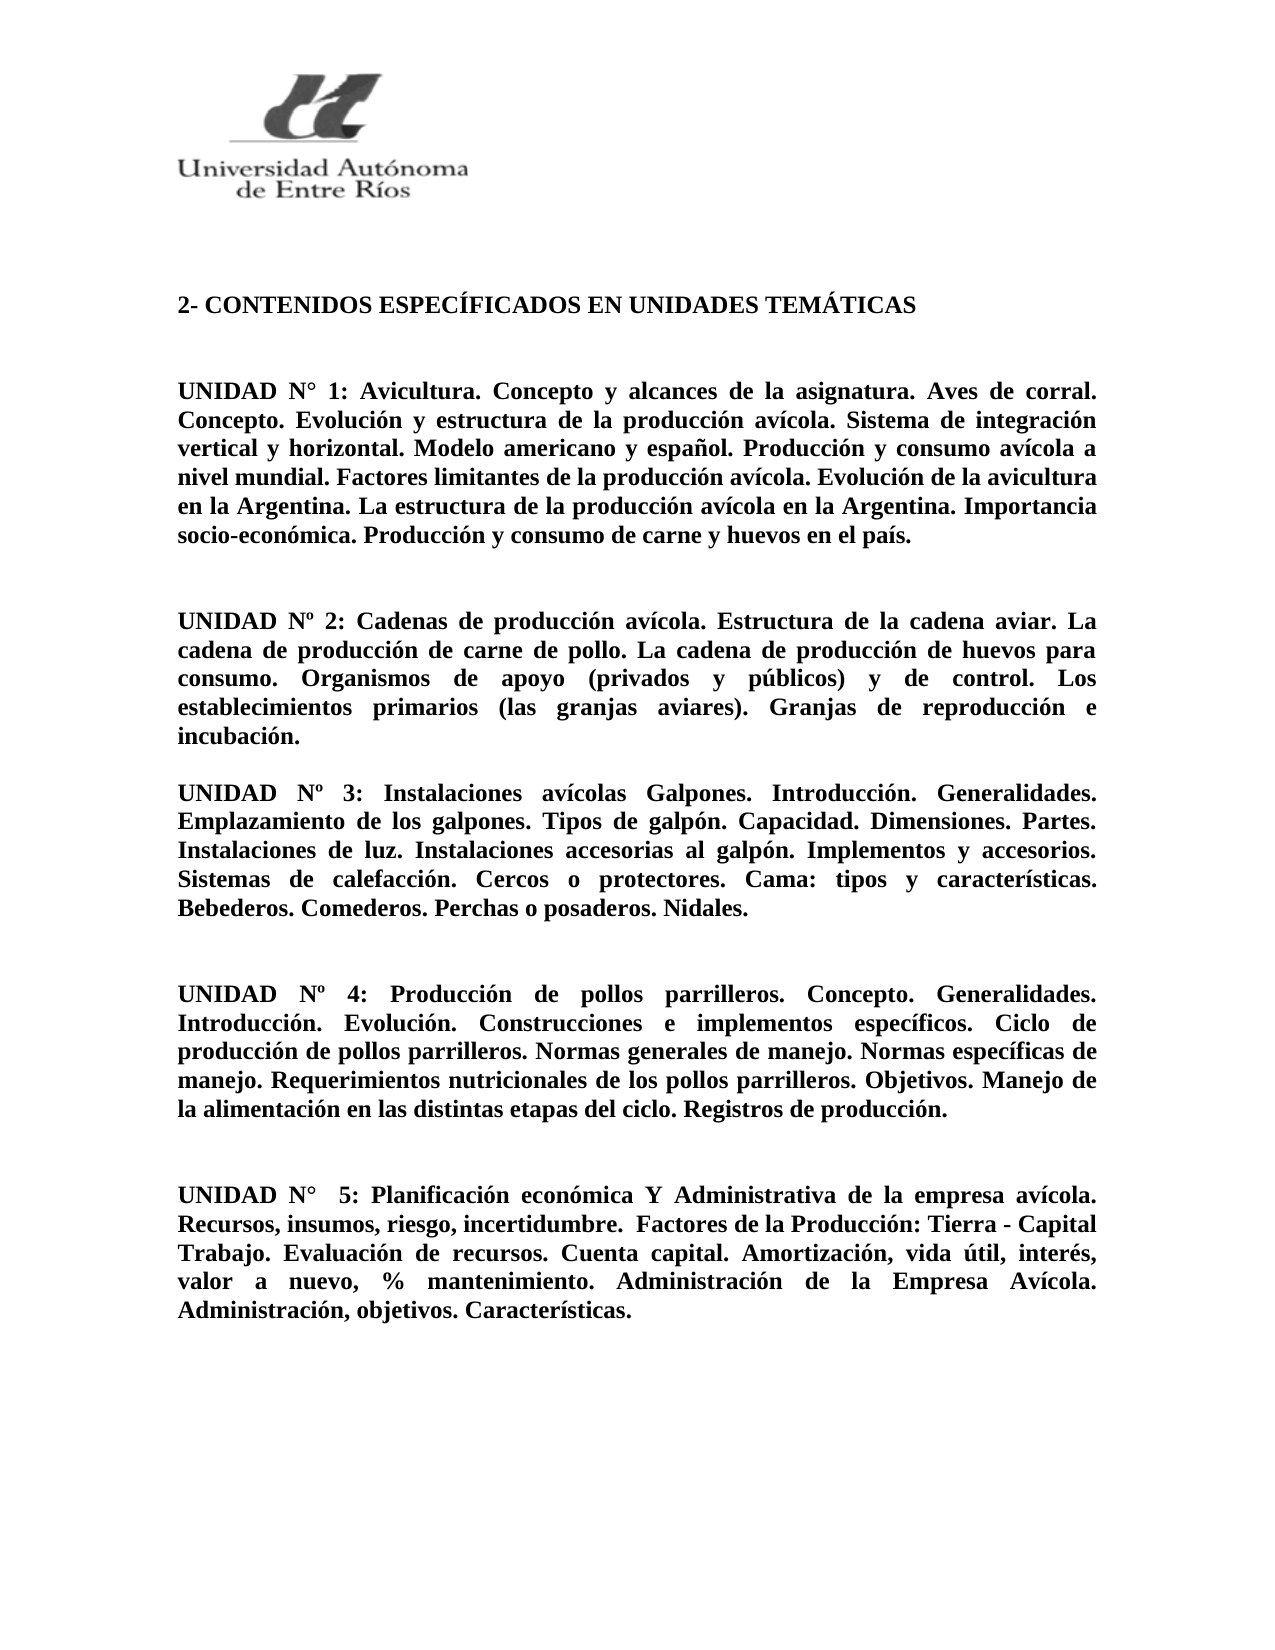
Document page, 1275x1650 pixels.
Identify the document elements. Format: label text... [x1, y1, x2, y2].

text UNIDAD N° 5: Planificación económica Y Administrativa de la empresa avícola. Recursos, insumos, riesgo, incertidumbre. Factores de la Producción: Tierra - Capital Trabajo. Evaluación de recursos. Cuenta capital. Amortización, vida útil, interés, valor a nuevo, % mantenimiento. Administración de la Empresa Avícola. Administración, objetivos. Características. [177, 1180, 1098, 1324]
text UNIDAD Nº 2: Cadenas de producción avícola. Estructura de la cadena aviar. La cadena de producción de carne de pollo. La cadena de producción de huevos para consumo. Organismos de apoyo (privados y públicos) y de control. Los establecimientos primarios (las granjas aviares). Granjas de reproducción e incubación. [177, 606, 1098, 750]
text UNIDAD Nº 3: Instalaciones avícolas Galpones. Introducción. Generalidades. Emplazamiento de los galpones. Tipos de galpón. Capacidad. Dimensiones. Partes. Instalaciones de luz. Instalaciones accesorias al galpón. Implementos y accesorios. Sistemas de calefacción. Cercos o protectores. Cama: tipos y características. Bebederos. Comederos. Perchas o posaderos. Nidales. [177, 778, 1098, 921]
text UNIDAD N° 1: Avicultura. Concepto y alcances de la asignatura. Aves de corral. Concepto. Evolución y estructura de la producción avícola. Sistema de integración vertical y horizontal. Modelo americano y español. Producción y consumo avícola a nivel mundial. Factores limitantes de la producción avícola. Evolución de la avicultura en la Argentina. La estructura de la producción avícola en la Argentina. Importancia socio-económica. Producción y consumo de carne y huevos en el país. [177, 376, 1098, 548]
text 2- CONTENIDOS ESPECÍFICADOS EN UNIDADES TEMÁTICAS [177, 290, 1098, 318]
text UNIDAD Nº 4: Producción de pollos parrilleros. Concepto. Generalidades. Introducción. Evolución. Construcciones e implementos específicos. Ciclo de producción de pollos parrilleros. Normas generales de manejo. Normas específicas de manejo. Requerimientos nutricionales de los pollos parrilleros. Objetivos. Manejo de la alimentación en las distintas etapas del ciclo. Registros de producción. [177, 979, 1098, 1123]
